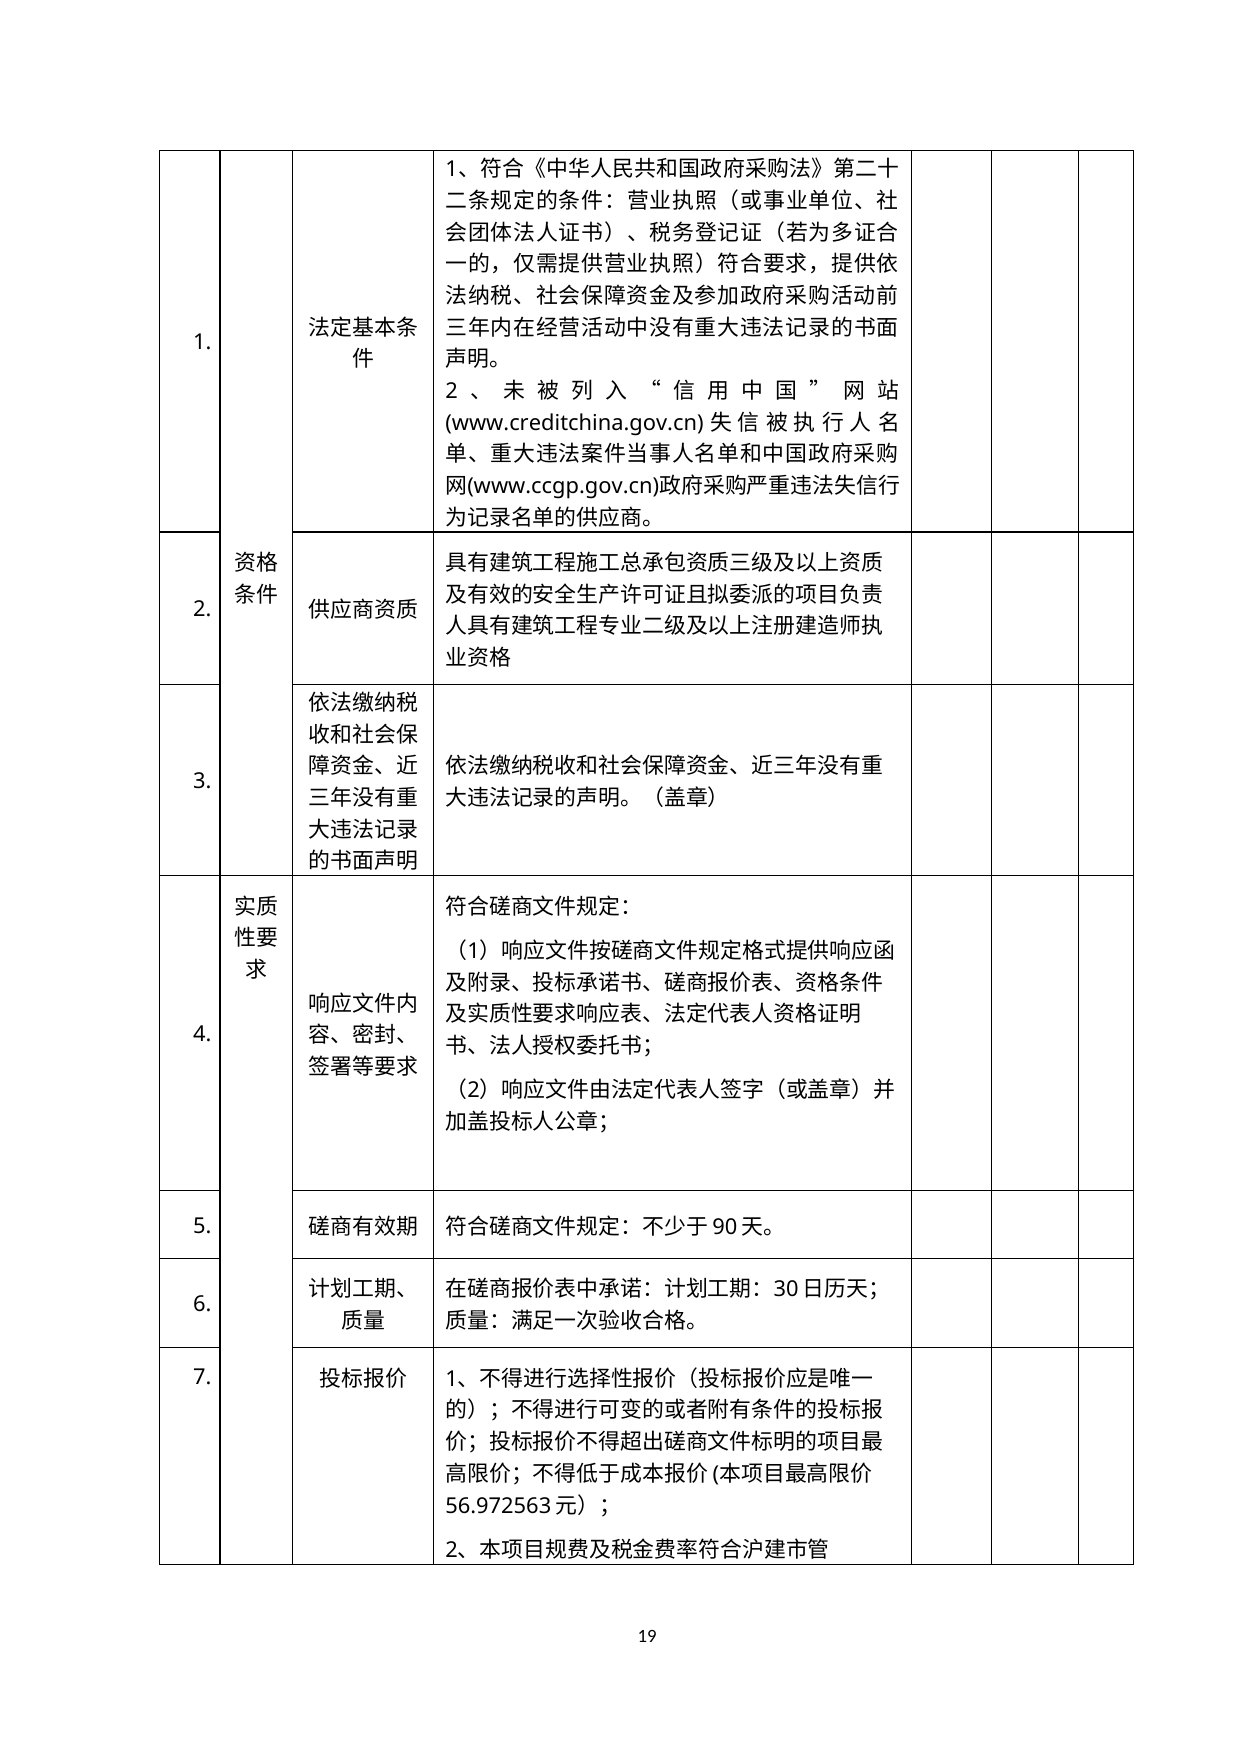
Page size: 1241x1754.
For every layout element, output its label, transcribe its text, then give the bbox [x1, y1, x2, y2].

table_cell 投标报价 [293, 1348, 433, 1564]
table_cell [434, 1348, 911, 1564]
table_cell 符合磋商文件规定：不少于90天。 [434, 1191, 911, 1258]
table_cell [160, 876, 219, 1190]
table_cell [160, 533, 219, 684]
table_cell [912, 151, 991, 531]
table_cell 在磋商报价表中承诺：计划工期：30日历天；质量：满足一次验收合格。 [434, 1259, 911, 1347]
table_cell [992, 876, 1078, 1190]
table_cell 符合磋商文件规定： （1）响应文件按磋商文件规定格式提供响应函及附录、投标承诺书、磋商报价表、资格条件及实质性要求响应表、法定代表人资格证明书、法人授权委托书； （2）响应文件由法定代表人签字（或盖章）并加盖投标人公章； [434, 876, 911, 1190]
table_cell 计划工期、质量 [293, 1259, 433, 1347]
table_cell [992, 1191, 1078, 1258]
table_cell 响应文件内容、密封、签署等要求 [293, 876, 433, 1190]
table_cell 资格条件 [221, 151, 292, 875]
table_cell [1079, 533, 1133, 684]
table_cell [912, 1259, 991, 1347]
table_cell [1079, 1259, 1133, 1347]
table_cell [1079, 1348, 1133, 1564]
table_cell 依法缴纳税收和社会保障资金、近三年没有重大违法记录的书面声明 [293, 685, 433, 875]
table_cell [1079, 876, 1133, 1190]
table_cell [992, 151, 1078, 531]
table_cell 磋商有效期 [293, 1191, 433, 1258]
table_cell 依法缴纳税收和社会保障资金、近三年没有重大违法记录的声明。（盖章） [434, 685, 911, 875]
table_cell [992, 533, 1078, 684]
table_cell 1、符合《中华人民共和国政府采购法》第二十二条规定的条件：营业执照（或事业单位、社会团体法人证书）、税务登记证（若为多证合一的，仅需提供营业执照）符合要求，提供依法纳税、社会保障资金及参加政府采购活动前三年内在经营活动中没有重大违法记录的书面声明。 2、未被列入“信用中国”网站(www.creditchina.gov.cn)失信被执行人名单、重大违法案件当事人名单和中国政府采购网(www.ccgp.gov.cn)政府采购严重违法失信行为记录名单的供应商。 [434, 151, 911, 531]
table_cell [160, 1259, 219, 1347]
table_cell [1079, 1191, 1133, 1258]
table_cell [912, 876, 991, 1190]
table_cell [1079, 685, 1133, 875]
table_cell [1079, 151, 1133, 531]
table_cell [992, 1348, 1078, 1564]
table_cell [912, 1191, 991, 1258]
table_cell [912, 685, 991, 875]
table_cell 实质性要求 [221, 876, 292, 1564]
table_cell 法定基本条件 [293, 151, 433, 531]
table_cell [160, 685, 219, 875]
table_cell [992, 685, 1078, 875]
table_cell [912, 533, 991, 684]
table_cell [992, 1259, 1078, 1347]
table_cell [160, 1191, 219, 1258]
table_cell [160, 1348, 219, 1564]
table_cell 供应商资质 [293, 533, 433, 684]
table_cell [912, 1348, 991, 1564]
table_cell [160, 151, 219, 531]
table_cell 具有建筑工程施工总承包资质三级及以上资质及有效的安全生产许可证且拟委派的项目负责人具有建筑工程专业二级及以上注册建造师执业资格 [434, 533, 911, 684]
